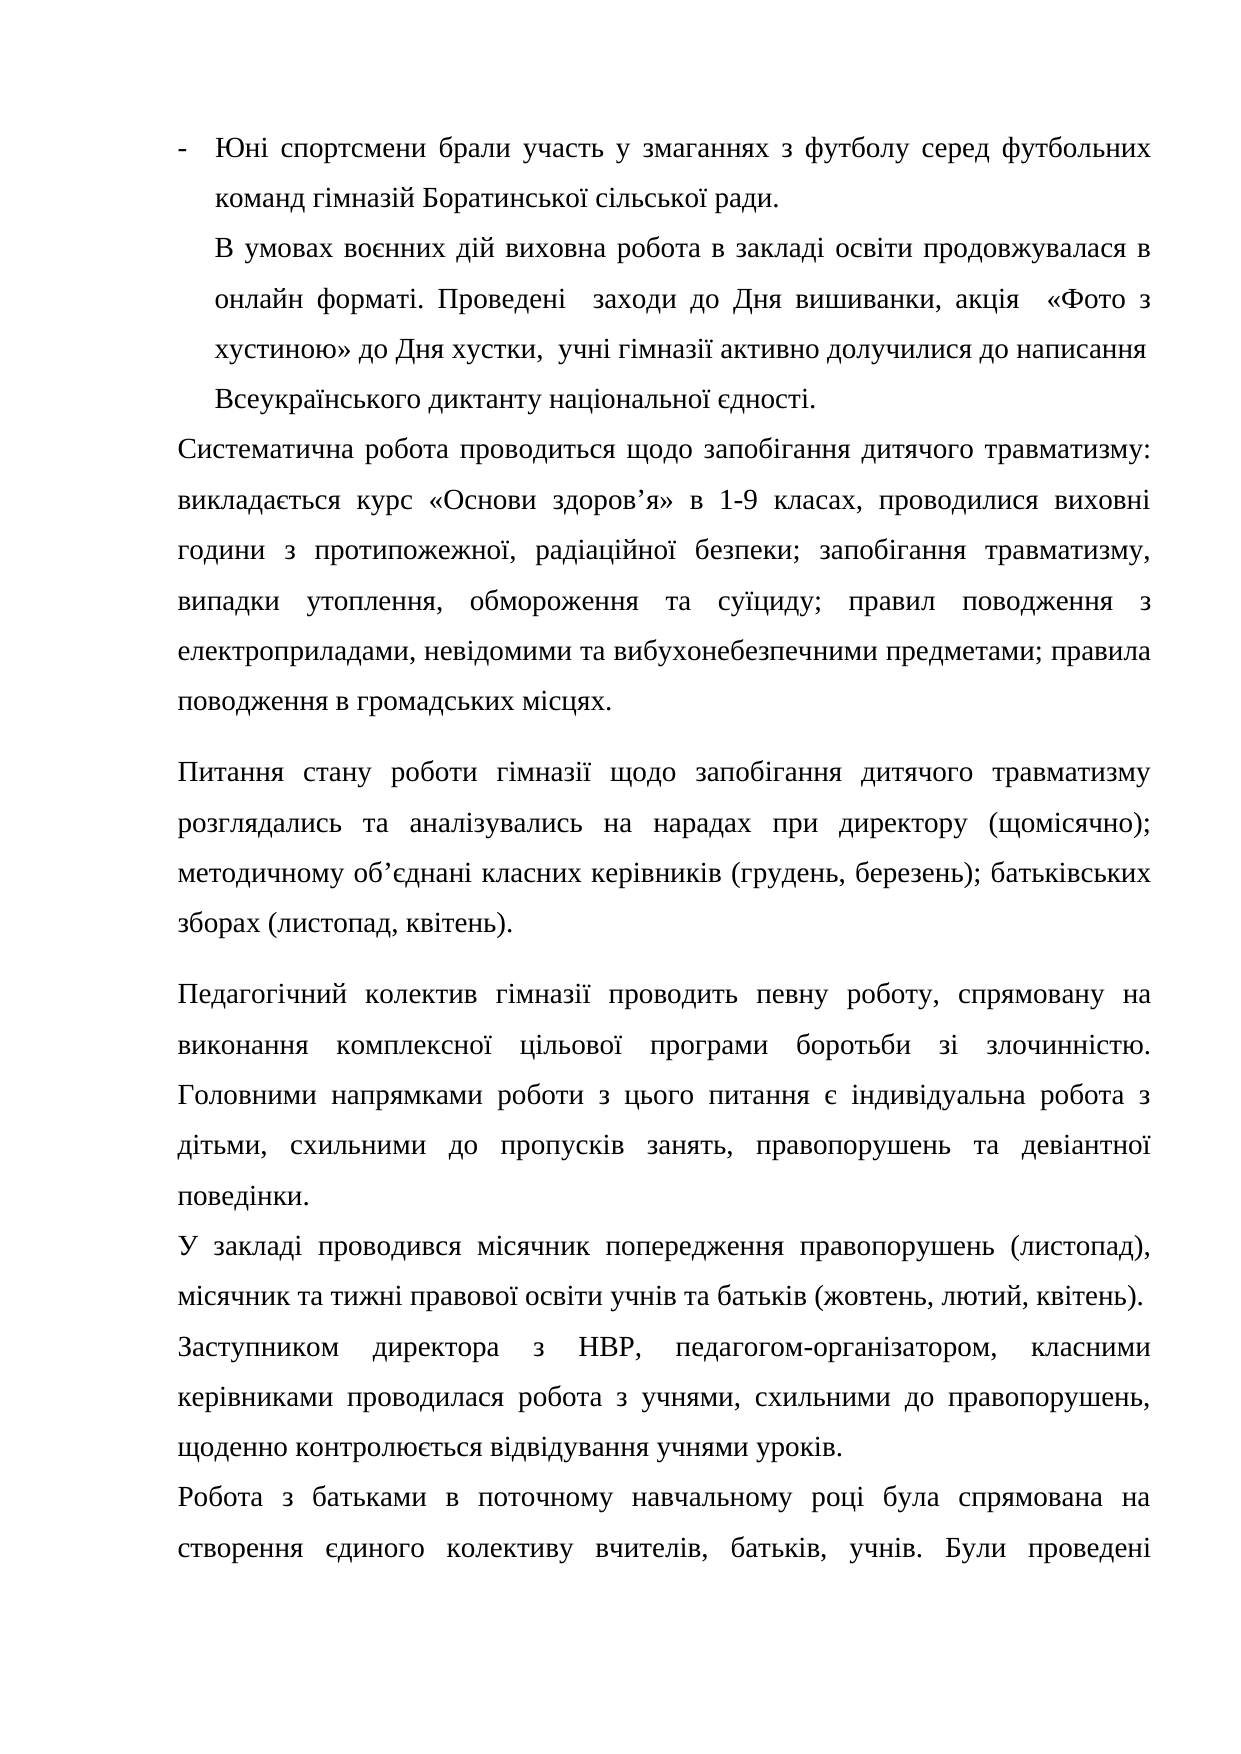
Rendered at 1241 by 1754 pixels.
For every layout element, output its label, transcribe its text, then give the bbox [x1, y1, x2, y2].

text В умовах воєнних дій виховна робота в закладі освіти продовжувалася в онлайн форматі. Проведені заходи до Дня вишиванки, акція «Фото з хустиною» до Дня хустки, учні гімназії активно долучилися до написання [214, 230, 1152, 364]
text Педагогічний колектив гімназії проводить певну роботу, спрямовану на виконання комплексної цільової програми боротьби зі злочинністю. Головними напрямками роботи з цього питання є індивідуальна робота з дітьми, схильними до пропусків занять, правопорушень та девіантної поведінки. [177, 976, 1152, 1211]
text Всеукраїнського диктанту національної єдності. [214, 381, 1152, 415]
text Питання стану роботи гімназії щодо запобігання дитячого травматизму розглядались та аналізувались на нарадах при директору (щомісячно); методичному об’єднані класних керівників (грудень, березень); батьківських зборах (листопад, квітень). [177, 754, 1152, 939]
text У закладі проводився місячник попередження правопорушень (листопад), місячник та тижні правової освіти учнів та батьків (жовтень, лютий, квітень). [177, 1228, 1152, 1312]
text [177, 1479, 1152, 1563]
text Заступником директора з НВР, педагогом-організатором, класними керівниками проводилася робота з учнями, схильними до правопорушень, щоденно контролюється відвідування учнями уроків. [177, 1329, 1152, 1463]
list Юні спортсмени брали участь у змаганнях з футболу серед футбольних команд гімназій Боратинської сільської ради. [177, 130, 1152, 214]
text Систематична робота проводиться щодо запобігання дитячого травматизму: викладається курс «Основи здоров’я» в 1-9 класах, проводилися виховні години з протипожежної, радіаційної безпеки; запобігання травматизму, випадки утоплення, обмороження та суїциду; правил поводження з електроприладами, невідомими та вибухонебезпечними предметами; правила поводження в громадських місцях. [177, 432, 1152, 717]
